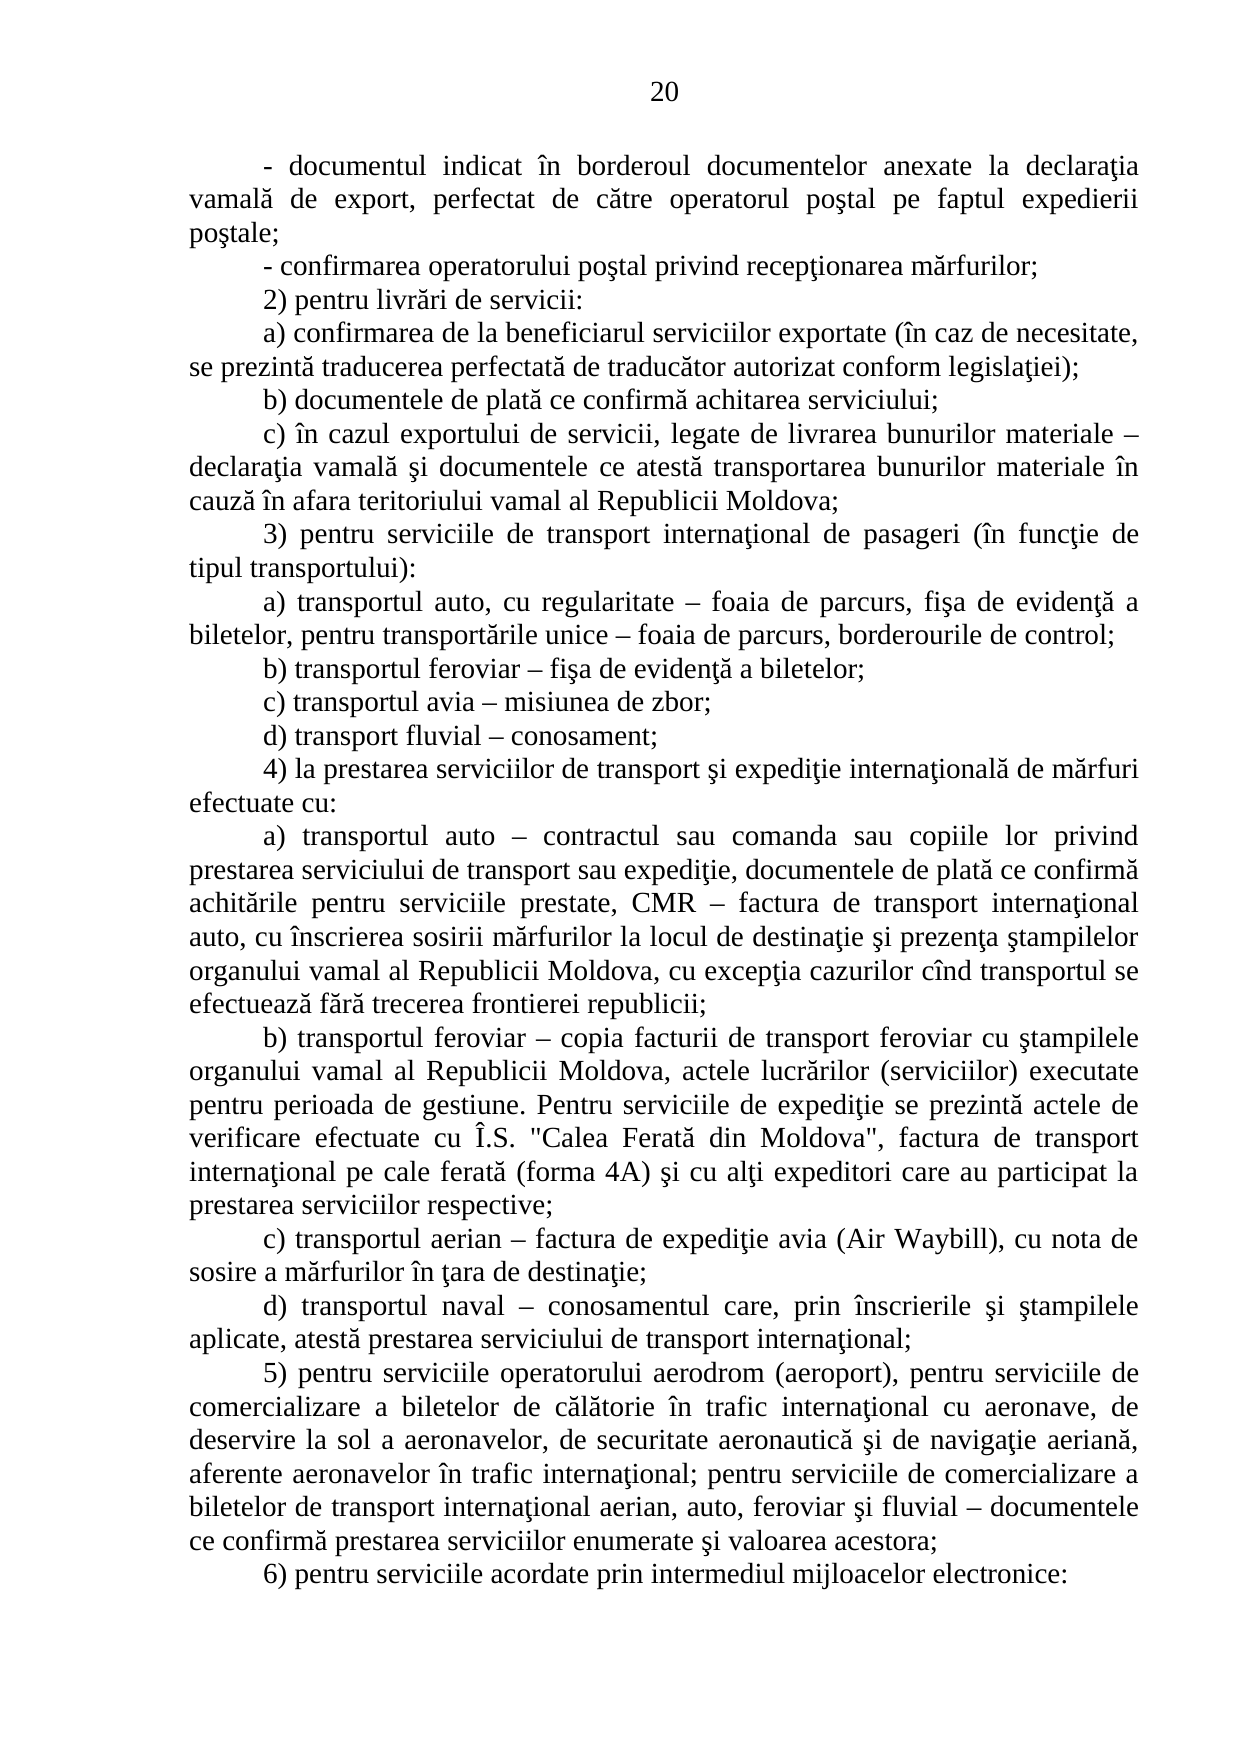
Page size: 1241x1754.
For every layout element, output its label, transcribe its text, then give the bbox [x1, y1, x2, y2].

text c) transportul avia – misiunea de zbor; [189, 684, 1140, 718]
text 2) pentru livrări de servicii: [189, 282, 1140, 315]
text d) transport fluvial – conosament; [189, 718, 1140, 751]
text a) confirmarea de la beneficiarul serviciilor exportate (în caz de necesitate, se prezintă traducerea perfectată de traducător autorizat conform legislaţiei); [189, 315, 1140, 382]
text c) transportul aerian – factura de expediţie avia (Air Waybill), cu nota de sosire a mărfurilor în ţara de destinaţie; [189, 1221, 1140, 1288]
text b) transportul feroviar – fişa de evidenţă a biletelor; [189, 651, 1140, 684]
text - confirmarea operatorului poştal privind recepţionarea mărfurilor; [189, 248, 1140, 282]
text d) transportul naval – conosamentul care, prin înscrierile şi ştampilele aplicate, atestă prestarea serviciului de transport internaţional; [189, 1288, 1140, 1355]
text a) transportul auto – contractul sau comanda sau copiile lor privind prestarea serviciului de transport sau expediţie, documentele de plată ce confirmă achitările pentru serviciile prestate, CMR – factura de transport internaţional auto, cu înscrierea sosirii mărfurilor la locul de destinaţie şi prezenţa ştampilelor organului vamal al Republicii Moldova, cu excepţia cazurilor cînd transportul se efectuează fără trecerea frontierei republicii; [189, 818, 1140, 1020]
text a) transportul auto, cu regularitate – foaia de parcurs, fişa de evidenţă a biletelor, pentru transportările unice – foaia de parcurs, borderourile de control; [189, 584, 1140, 651]
text 4) la prestarea serviciilor de transport şi expediţie internaţională de mărfuri efectuate cu: [189, 751, 1140, 818]
text - documentul indicat în borderoul documentelor anexate la declaraţia vamală de export, perfectat de către operatorul poştal pe faptul expedierii poştale; [189, 148, 1140, 248]
text b) documentele de plată ce confirmă achitarea serviciului; [189, 382, 1140, 416]
text c) în cazul exportului de servicii, legate de livrarea bunurilor materiale – declaraţia vamală şi documentele ce atestă transportarea bunurilor materiale în cauză în afara teritoriului vamal al Republicii Moldova; [189, 416, 1140, 517]
text b) transportul feroviar – copia facturii de transport feroviar cu ştampilele organului vamal al Republicii Moldova, actele lucrărilor (serviciilor) executate pentru perioada de gestiune. Pentru serviciile de expediţie se prezintă actele de verificare efectuate cu Î.S. "Calea Ferată din Moldova", factura de transport internaţional pe cale ferată (forma 4A) şi cu alţi expeditori care au participat la prestarea serviciilor respective; [189, 1020, 1140, 1221]
text 6) pentru serviciile acordate prin intermediul mijloacelor electronice: [189, 1556, 1140, 1590]
text 3) pentru serviciile de transport internaţional de pasageri (în funcţie de tipul transportului): [189, 517, 1140, 584]
text 5) pentru serviciile operatorului aerodrom (aeroport), pentru serviciile de comercializare a biletelor de călătorie în trafic internaţional cu aeronave, de deservire la sol a aeronavelor, de securitate aeronautică şi de navigaţie aeriană, aferente aeronavelor în trafic internaţional; pentru serviciile de comercializare a biletelor de transport internaţional aerian, auto, feroviar şi fluvial – documentele ce confirmă prestarea serviciilor enumerate şi valoarea acestora; [189, 1355, 1140, 1556]
